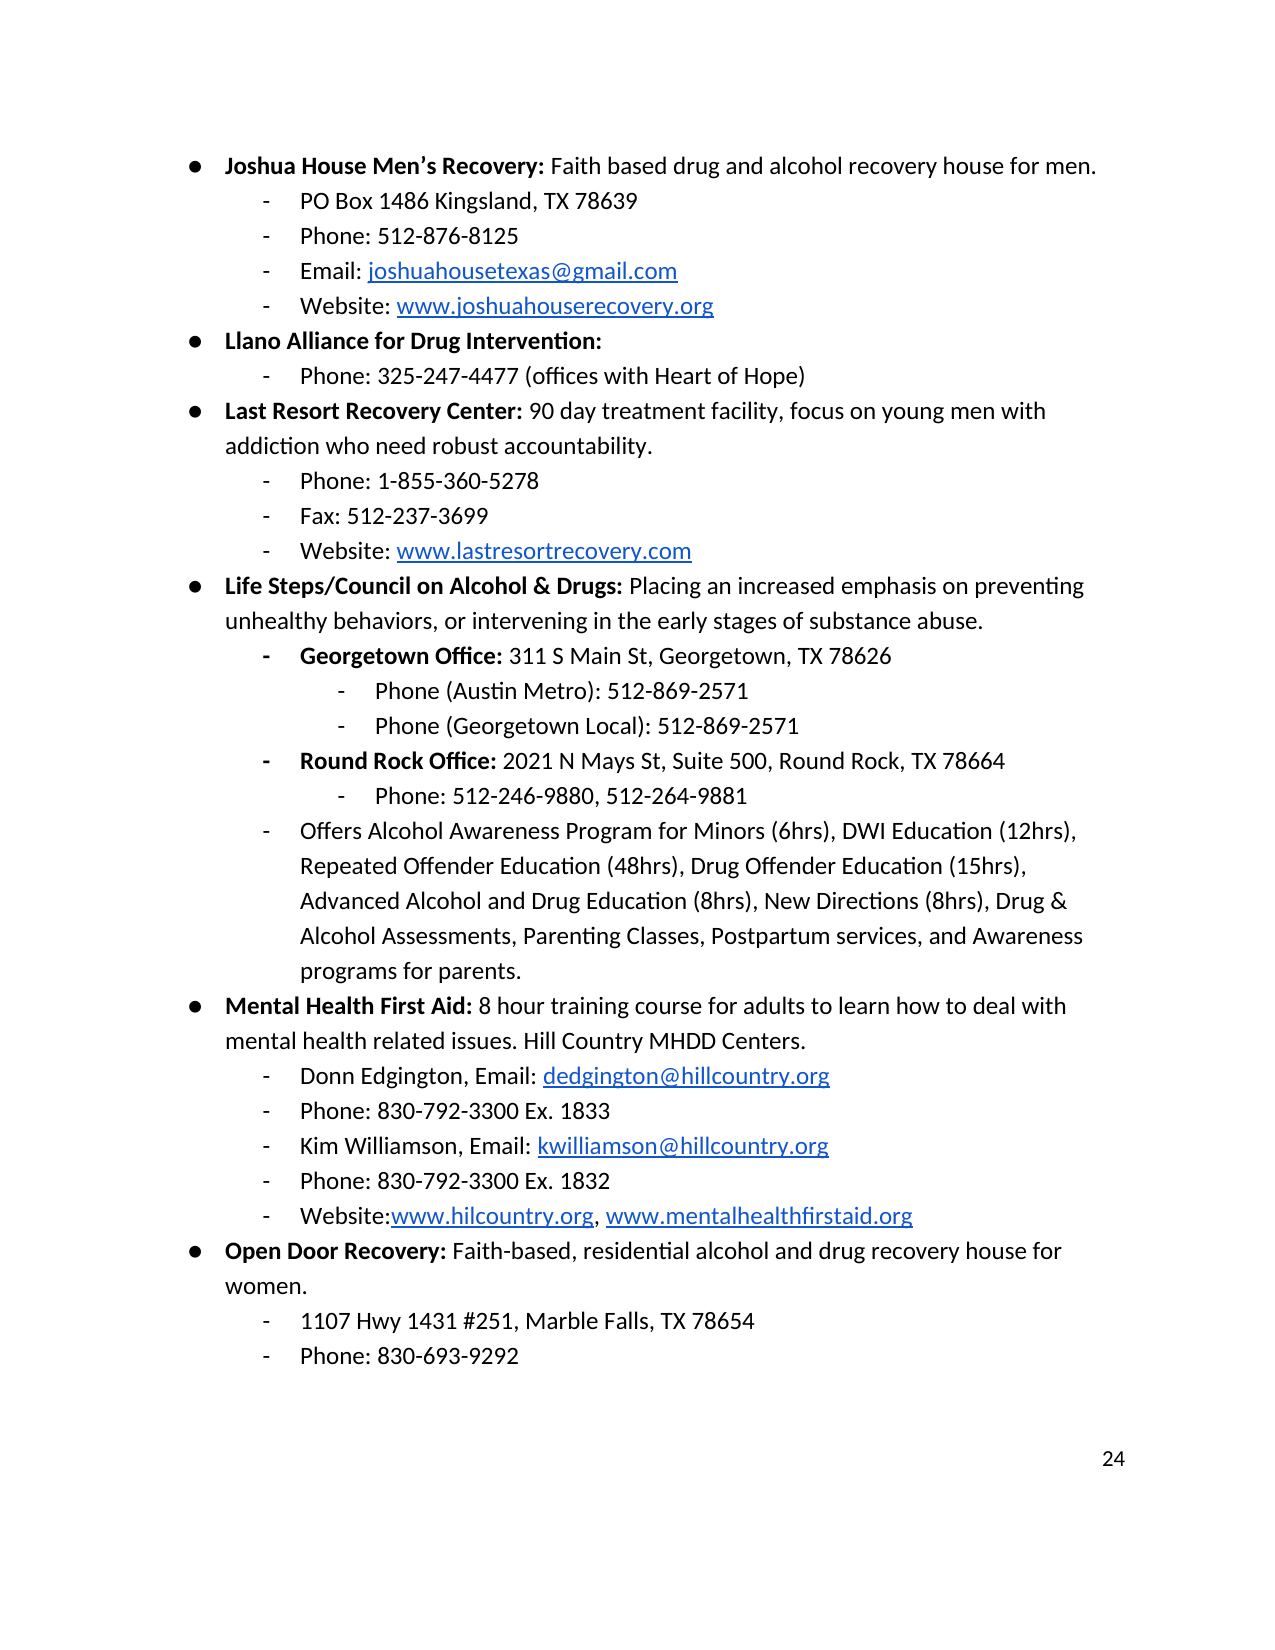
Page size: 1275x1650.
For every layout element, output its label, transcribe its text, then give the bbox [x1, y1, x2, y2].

list Open Door Recovery: Faith-based, residential alcohol and drug recovery house for women. [187, 1235, 1125, 1301]
list Joshua House Men’s Recovery: Faith based drug and alcohol recovery house for men. [187, 150, 1125, 181]
list Phone: 830-693-9292 [262, 1340, 1125, 1371]
list Llano Alliance for Drug Intervention: [187, 325, 1125, 356]
list Phone: 1-855-360-5278 [262, 465, 1125, 496]
list Email: joshuahousetexas@gmail.com [262, 255, 1125, 286]
list Phone (Georgetown Local): 512-869-2571 [337, 710, 1125, 741]
list Website: www.joshuahouserecovery.org [262, 290, 1125, 321]
list Mental Health First Aid: 8 hour training course for adults to learn how to deal with mental health related issues. Hill Country MHDD Centers. [187, 990, 1125, 1056]
list Life Steps/Council on Alcohol & Drugs: Placing an increased emphasis on preventing unhealthy behaviors, or intervening in the early stages of substance abuse. [187, 570, 1125, 636]
list Phone: 830-792-3300 Ex. 1833 [262, 1095, 1125, 1126]
list Round Rock Office: 2021 N Mays St, Suite 500, Round Rock, TX 78664 [262, 745, 1125, 776]
list Georgetown Office: 311 S Main St, Georgetown, TX 78626 [262, 640, 1125, 671]
list Kim Williamson, Email: kwilliamson@hillcountry.org [262, 1130, 1125, 1161]
list Donn Edgington, Email: dedgington@hillcountry.org [262, 1060, 1125, 1091]
list Website: www.lastresortrecovery.com [262, 535, 1125, 566]
list Fax: 512-237-3699 [262, 500, 1125, 531]
list Phone: 512-876-8125 [262, 220, 1125, 251]
list Last Resort Recovery Center: 90 day treatment facility, focus on young men with addiction who need robust accountability. [187, 395, 1125, 461]
list PO Box 1486 Kingsland, TX 78639 [262, 185, 1125, 216]
list Phone: 830-792-3300 Ex. 1832 [262, 1165, 1125, 1196]
list Phone: 512-246-9880, 512-264-9881 [337, 780, 1125, 811]
list Phone (Austin Metro): 512-869-2571 [337, 675, 1125, 706]
list Offers Alcohol Awareness Program for Minors (6hrs), DWI Education (12hrs), Repeated Offender Education (48hrs), Drug Offender Education (15hrs), Advanced Alcohol and Drug Education (8hrs), New Directions (8hrs), Drug & Alcohol Assessments, Parenting Classes, Postpartum services, and Awareness programs for parents. [262, 815, 1125, 986]
list Website:www.hilcountry.org, www.mentalhealthfirstaid.org [262, 1200, 1125, 1231]
list 1107 Hwy 1431 #251, Marble Falls, TX 78654 [262, 1305, 1125, 1336]
list Phone: 325-247-4477 (offices with Heart of Hope) [262, 360, 1125, 391]
